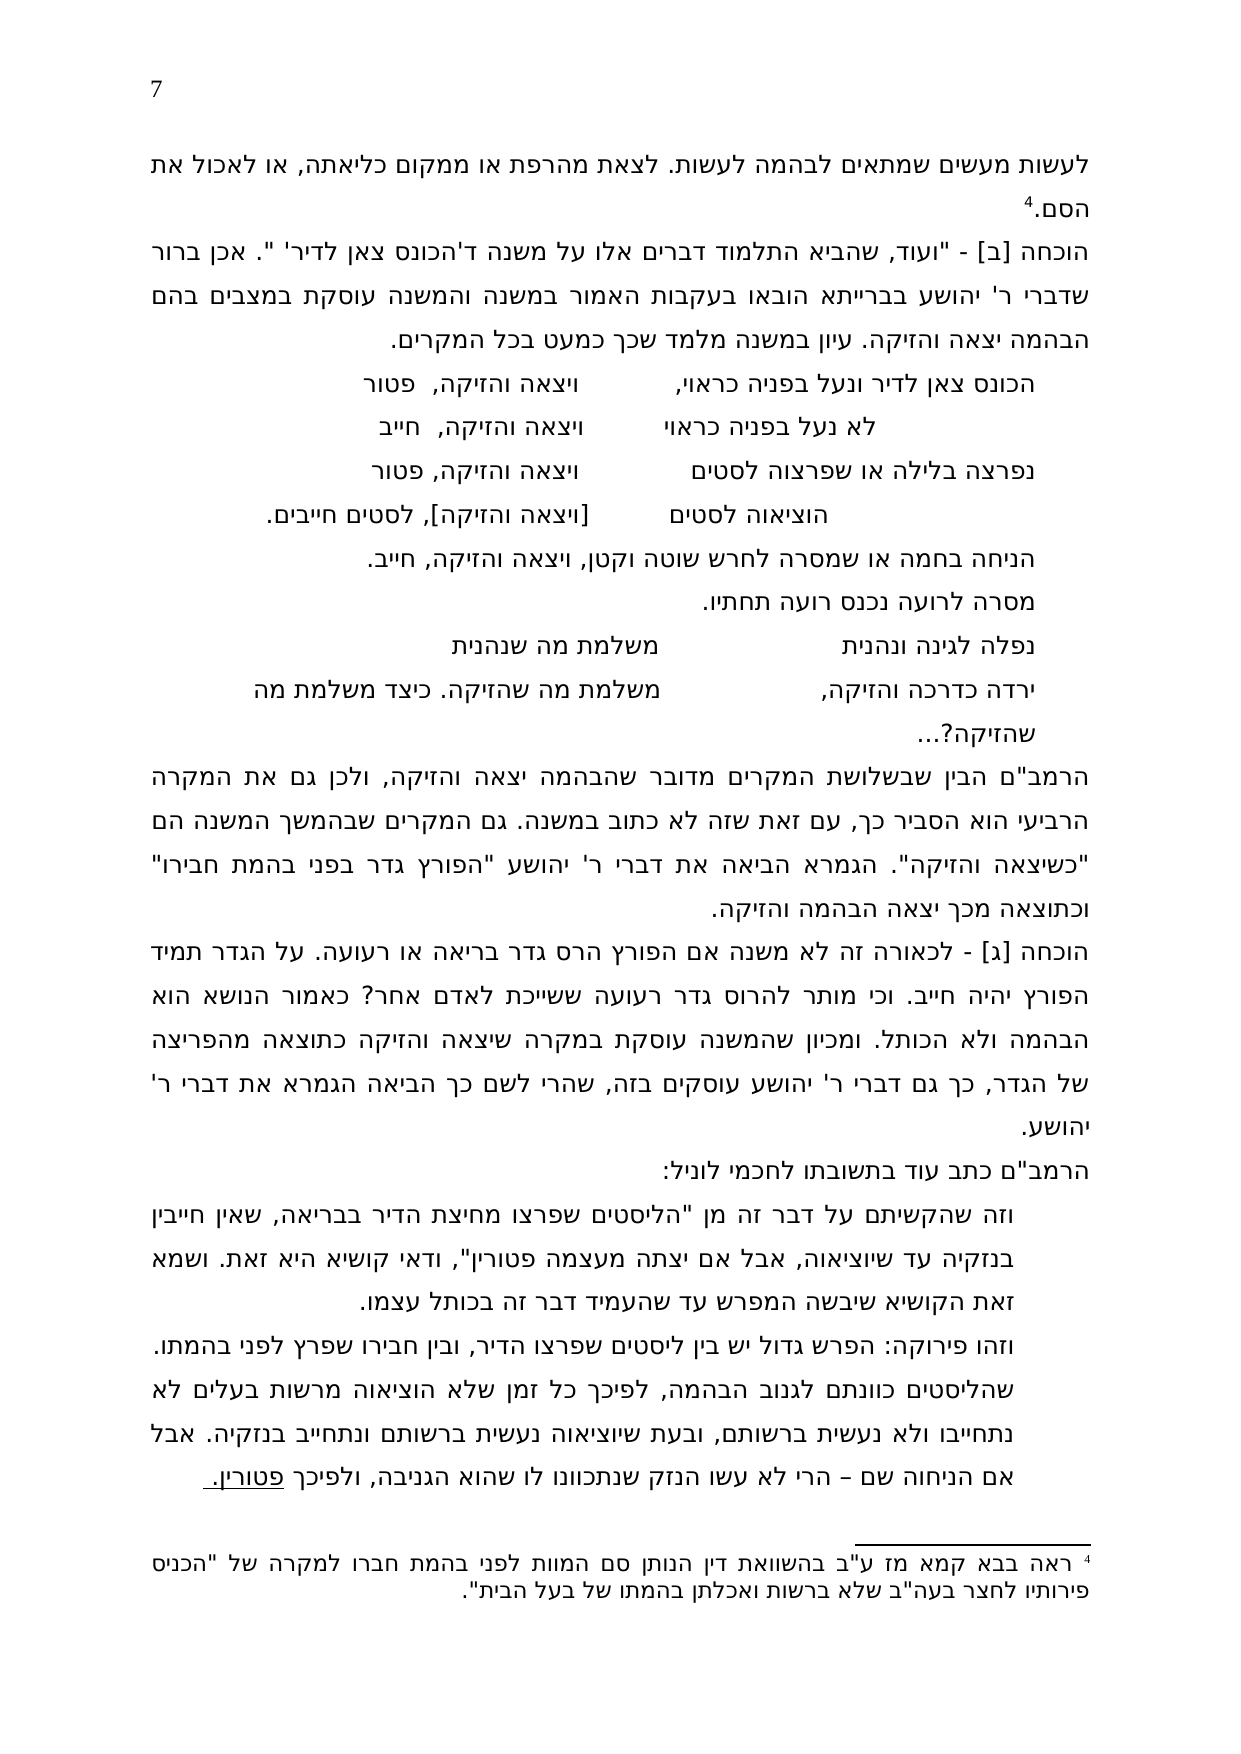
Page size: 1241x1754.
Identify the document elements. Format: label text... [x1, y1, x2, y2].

text נפרצה בלילה או שפרצוה לסטים ויצאה והזיקה, פטור [150, 456, 1036, 485]
text נפלה לגינה ונהנית משלמת מה שנהנית [150, 631, 1036, 660]
text הכונס צאן לדיר ונעל בפניה כראוי, ויצאה והזיקה, פטור [150, 369, 1036, 398]
text הניחה בחמה או שמסרה לחרש שוטה וקטן, ויצאה והזיקה, חייב. [150, 544, 1036, 573]
text ירדה כדרכה והזיקה, משלמת מה שהזיקה. כיצד משלמת מה שהזיקה?... [150, 675, 1036, 748]
text הוציאוה לסטים [ויצאה והזיקה], לסטים חייבים. [150, 500, 1036, 529]
text הוכחה [ג] - לכאורה זה לא משנה אם הפורץ הרס גדר בריאה או רעועה. על הגדר תמיד הפורץ יהיה חייב. וכי מותר להרוס גדר רעועה ששייכת לאדם אחר? כאמור הנושא הוא הבהמה ולא הכותל. ומכיון שהמשנה עוסקת במקרה שיצאה והזיקה כתוצאה מהפריצה של הגדר, כך גם דברי ר' יהושע עוסקים בזה, שהרי לשם כך הביאה הגמרא את דברי ר' יהושע. [150, 937, 1090, 1142]
text וזה שהקשיתם על דבר זה מן "הליסטים שפרצו מחיצת הדיר בבריאה, שאין חייבין בנזקיה עד שיוציאוה, אבל אם יצתה מעצמה פטורין", ודאי קושיא היא זאת. ושמא זאת הקושיא שיבשה המפרש עד שהעמיד דבר זה בכותל עצמו. [150, 1200, 1015, 1317]
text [150, 150, 1090, 223]
text וזהו פירוקה: הפרש גדול יש בין ליסטים שפרצו הדיר, ובין חבירו שפרץ לפני בהמתו. [150, 1331, 1015, 1360]
text הרמב"ם הבין שבשלושת המקרים מדובר שהבהמה יצאה והזיקה, ולכן גם את המקרה הרביעי הוא הסביר כך, עם זאת שזה לא כתוב במשנה. גם המקרים שבהמשך המשנה הם "כשיצאה והזיקה". הגמרא הביאה את דברי ר' יהושע "הפורץ גדר בפני בהמת חבירו" וכתוצאה מכך יצאה הבהמה והזיקה. [150, 762, 1090, 923]
text שהליסטים כוונתם לגנוב הבהמה, לפיכך כל זמן שלא הוציאוה מרשות בעלים לא נתחייבו ולא נעשית ברשותם, ובעת שיוציאוה נעשית ברשותם ונתחייב בנזקיה. אבל אם הניחוה שם – הרי לא עשו הנזק שנתכוונו לו שהוא הגניבה, ולפיכך פטורין. [150, 1375, 1015, 1492]
text לא נעל בפניה כראוי ויצאה והזיקה, חייב [150, 412, 1036, 442]
text מסרה לרועה נכנס רועה תחתיו. [150, 587, 1036, 617]
text הוכחה [ב] - "ועוד, שהביא התלמוד דברים אלו על משנה ד'הכונס צאן לדיר' ". אכן ברור שדברי ר' יהושע בברייתא הובאו בעקבות האמור במשנה והמשנה עוסקת במצבים בהם הבהמה יצאה והזיקה. עיון במשנה מלמד שכך כמעט בכל המקרים. [150, 237, 1090, 354]
text הרמב"ם כתב עוד בתשובתו לחכמי לוניל: [150, 1156, 1090, 1185]
